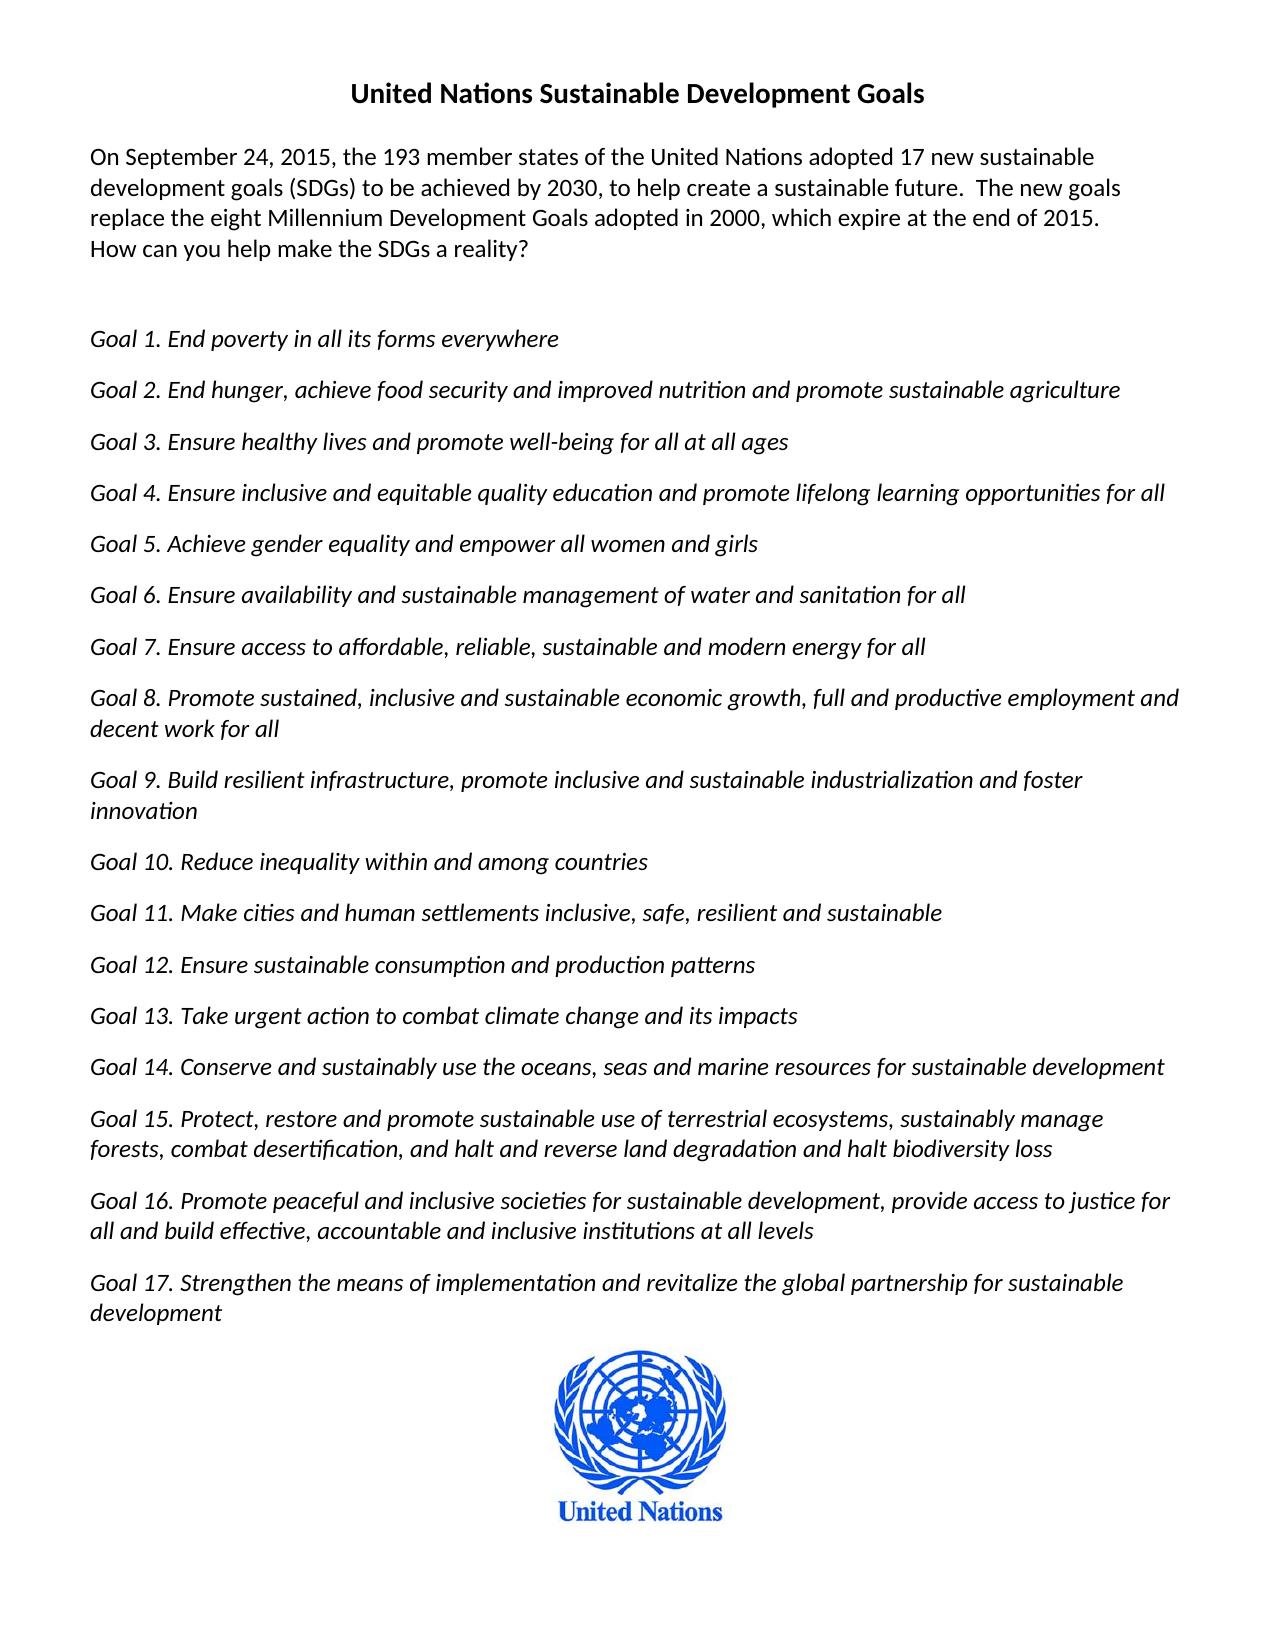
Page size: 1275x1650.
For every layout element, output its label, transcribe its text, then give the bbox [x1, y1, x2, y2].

text United Nations Sustainable Development Goals [90, 75, 1185, 111]
text Goal 11. Make cities and human settlements inclusive, safe, resilient and sustainable [90, 897, 1185, 928]
picture [508, 1348, 767, 1524]
text Goal 9. Build resilient infrastructure, promote inclusive and sustainable industrialization and foster innovation [90, 764, 1185, 825]
text On September 24, 2015, the 193 member states of the United Nations adopted 17 new sustainable development goals (SDGs) to be achieved by 2030, to help create a sustainable future. The new goals replace the eight Millennium Development Goals adopted in 2000, which expire at the end of 2015. [90, 141, 1185, 233]
text Goal 3. Ensure healthy lives and promote well-being for all at all ages [90, 426, 1185, 456]
text Goal 7. Ensure access to affordable, reliable, sustainable and modern energy for all [90, 631, 1185, 662]
text Goal 13. Take urgent action to combat climate change and its impacts [90, 1000, 1185, 1031]
text Goal 12. Ensure sustainable consumption and production patterns [90, 949, 1185, 979]
text Goal 16. Promote peaceful and inclusive societies for sustainable development, provide access to justice for all and build effective, accountable and inclusive institutions at all levels [90, 1185, 1185, 1246]
text How can you help make the SDGs a reality? [90, 233, 1185, 263]
text Goal 6. Ensure availability and sustainable management of water and sanitation for all [90, 580, 1185, 610]
text Goal 8. Promote sustained, inclusive and sustainable economic growth, full and productive employment and decent work for all [90, 682, 1185, 743]
text Goal 2. End hunger, achieve food security and improved nutrition and promote sustainable agriculture [90, 374, 1185, 405]
text Goal 5. Achieve gender equality and empower all women and girls [90, 528, 1185, 559]
text Goal 17. Strengthen the means of implementation and revitalize the global partnership for sustainable development [90, 1267, 1185, 1328]
text Goal 15. Protect, restore and promote sustainable use of terrestrial ecosystems, sustainably manage forests, combat desertification, and halt and reverse land degradation and halt biodiversity loss [90, 1103, 1185, 1164]
text Goal 14. Conserve and sustainably use the oceans, seas and marine resources for sustainable development [90, 1052, 1185, 1082]
text Goal 10. Reduce inequality within and among countries [90, 846, 1185, 877]
text Goal 4. Ensure inclusive and equitable quality education and promote lifelong learning opportunities for all [90, 477, 1185, 507]
text Goal 1. End poverty in all its forms everywhere [90, 323, 1185, 353]
